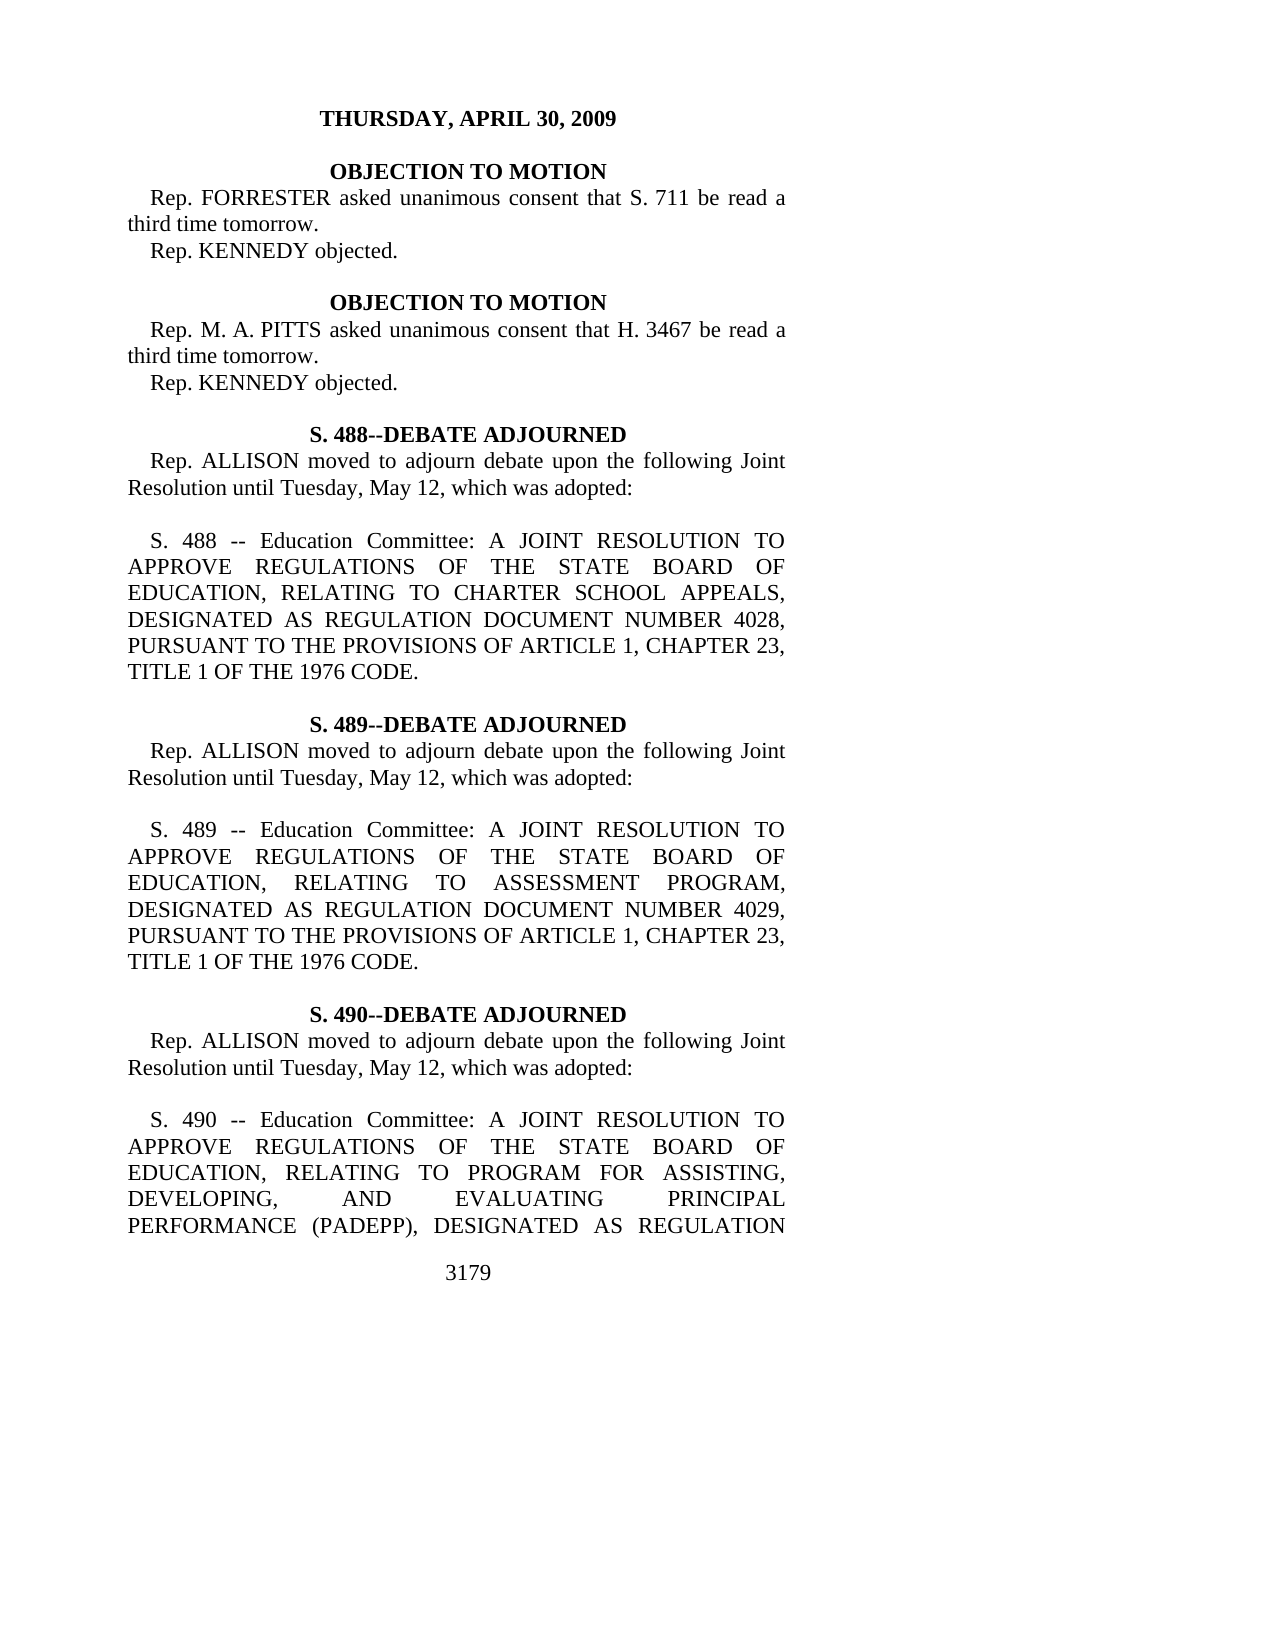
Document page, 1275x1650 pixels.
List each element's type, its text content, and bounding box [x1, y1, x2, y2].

text Rep. ALLISON moved to adjourn debate upon the following Joint Resolution until Tuesday, May 12, which was adopted: [127, 737, 786, 790]
text Rep. ALLISON moved to adjourn debate upon the following Joint Resolution until Tuesday, May 12, which was adopted: [127, 1027, 786, 1080]
text Rep. KENNEDY objected. [127, 368, 786, 395]
text S. 490--DEBATE ADJOURNED [127, 1001, 786, 1027]
text OBJECTION TO MOTION [127, 158, 786, 184]
text OBJECTION TO MOTION [127, 289, 786, 316]
text S. 488 -- Education Committee: A JOINT RESOLUTION TO APPROVE REGULATIONS OF THE STATE BOARD OF EDUCATION, RELATING TO CHARTER SCHOOL APPEALS, DESIGNATED AS REGULATION DOCUMENT NUMBER 4028, PURSUANT TO THE PROVISIONS OF ARTICLE 1, CHAPTER 23, TITLE 1 OF THE 1976 CODE. [127, 527, 786, 685]
text S. 488--DEBATE ADJOURNED [127, 421, 786, 448]
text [127, 1106, 786, 1238]
text S. 489--DEBATE ADJOURNED [127, 711, 786, 737]
text S. 489 -- Education Committee: A JOINT RESOLUTION TO APPROVE REGULATIONS OF THE STATE BOARD OF EDUCATION, RELATING TO ASSESSMENT PROGRAM, DESIGNATED AS REGULATION DOCUMENT NUMBER 4029, PURSUANT TO THE PROVISIONS OF ARTICLE 1, CHAPTER 23, TITLE 1 OF THE 1976 CODE. [127, 817, 786, 975]
text Rep. M. A. PITTS asked unanimous consent that H. 3467 be read a third time tomorrow. [127, 316, 786, 368]
text Rep. FORRESTER asked unanimous consent that S. 711 be read a third time tomorrow. [127, 184, 786, 237]
text Rep. ALLISON moved to adjourn debate upon the following Joint Resolution until Tuesday, May 12, which was adopted: [127, 448, 786, 500]
text Rep. KENNEDY objected. [127, 237, 786, 263]
